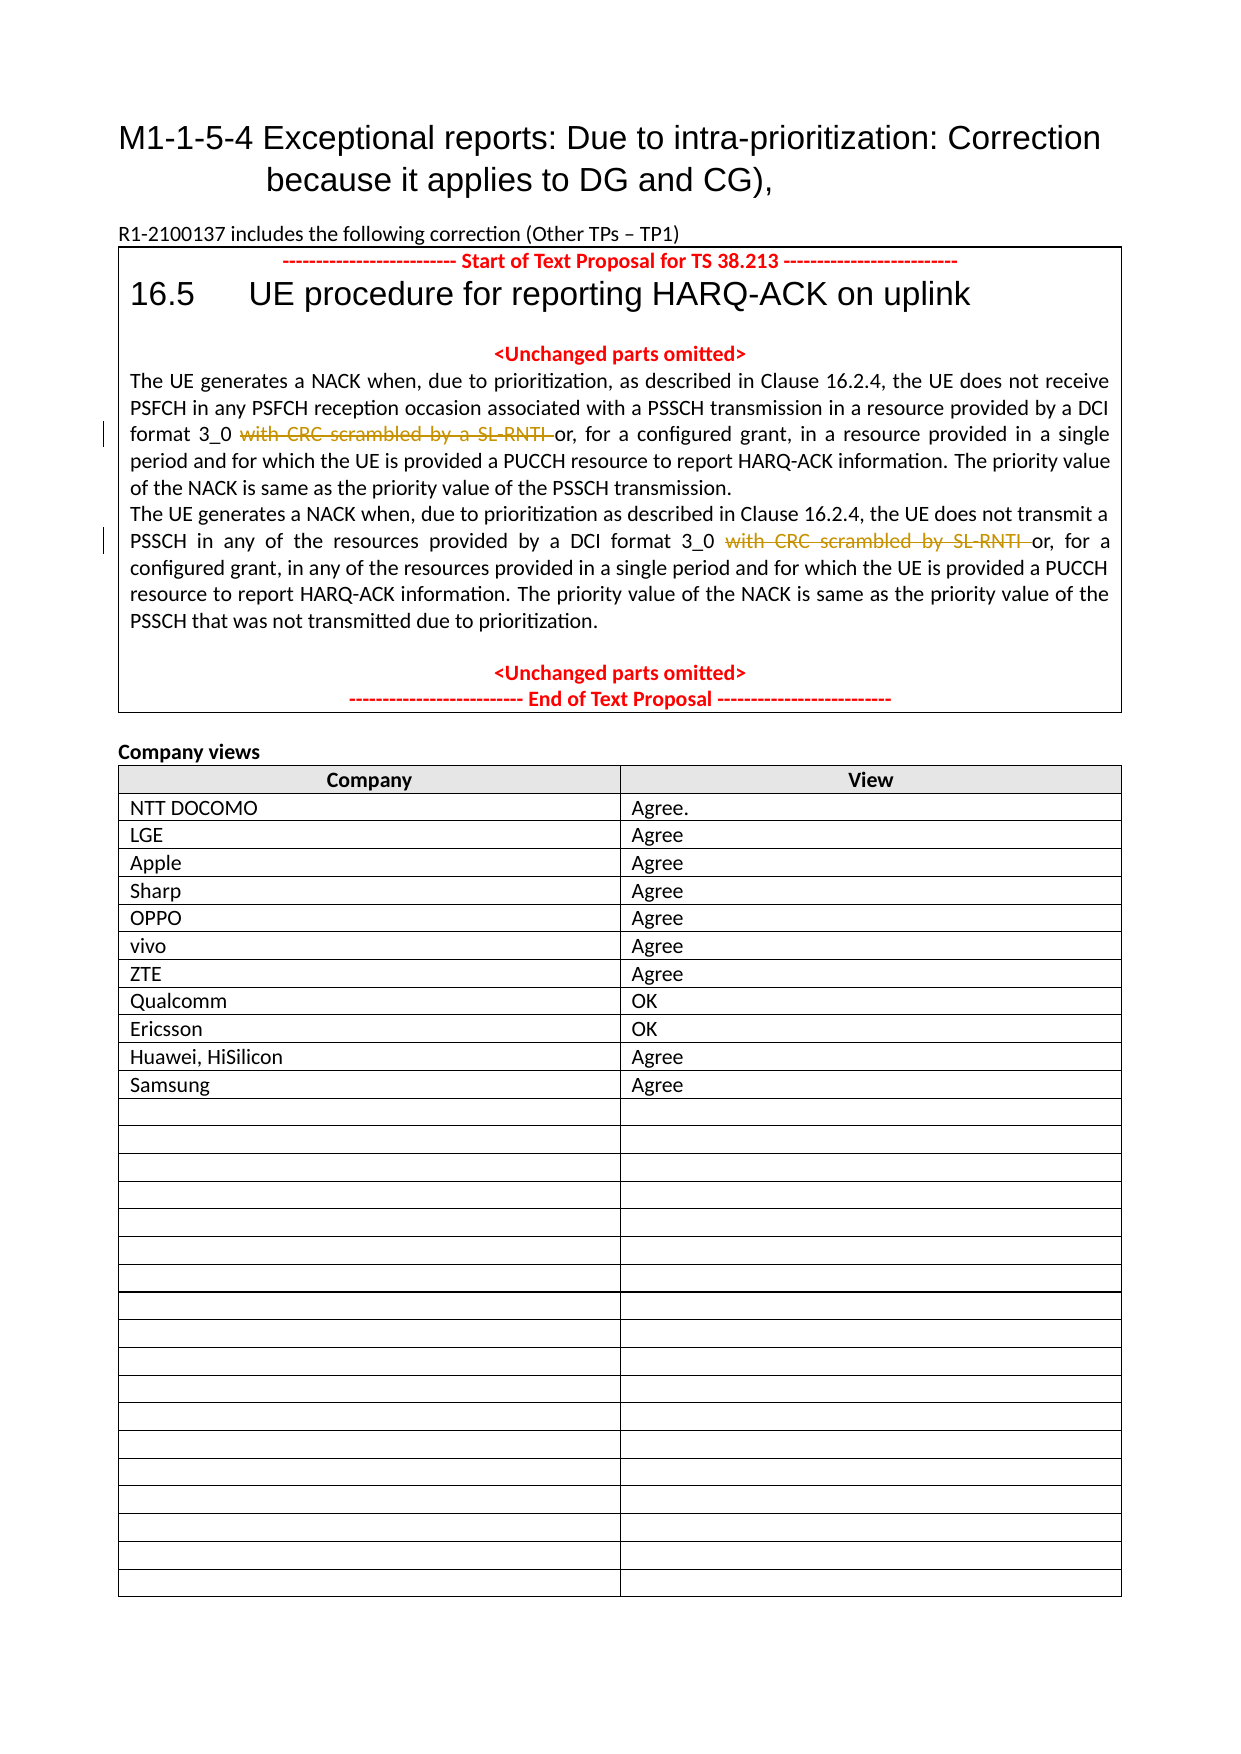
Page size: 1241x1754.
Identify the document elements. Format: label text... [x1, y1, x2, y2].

table_cell [119, 1514, 620, 1541]
table_cell [621, 1182, 1121, 1208]
table_cell [621, 1570, 1121, 1596]
table_cell [621, 1403, 1121, 1430]
table_cell Qualcomm [119, 988, 620, 1014]
table_cell [119, 1293, 620, 1319]
table_cell [621, 1320, 1121, 1347]
table_cell OK [621, 1015, 1121, 1042]
table_cell [621, 1348, 1121, 1374]
table_cell [119, 1182, 620, 1208]
table_cell Ericsson [119, 1015, 620, 1042]
text R1-2100137 includes the following correction (Other TPs – TP1) [118, 220, 1122, 246]
table_cell ZTE [119, 960, 620, 987]
table_cell OPPO [119, 905, 620, 931]
table_cell NTT DOCOMO [119, 794, 620, 820]
table_cell Sharp [119, 877, 620, 903]
text Company views [118, 738, 1122, 765]
table_cell vivo [119, 932, 620, 959]
table_cell [119, 1237, 620, 1264]
table_cell [119, 1320, 620, 1347]
table_cell [119, 1376, 620, 1402]
table_cell [119, 1431, 620, 1458]
table_cell [119, 1099, 620, 1125]
table_cell [621, 1431, 1121, 1458]
table_cell Agree [621, 905, 1121, 931]
table_cell Agree [621, 932, 1121, 959]
table_header View [621, 766, 1121, 793]
table_cell [621, 1237, 1121, 1264]
table_cell [621, 1542, 1121, 1568]
table_cell Agree [621, 1043, 1121, 1070]
table_cell [119, 1209, 620, 1236]
table_cell [119, 1348, 620, 1374]
table_cell [119, 1265, 620, 1291]
table_cell [119, 1154, 620, 1181]
table_cell [621, 1209, 1121, 1236]
table_cell [621, 1126, 1121, 1153]
table_cell Agree [621, 1071, 1121, 1097]
table_cell [119, 1126, 620, 1153]
table_cell [119, 1403, 620, 1430]
subtitle M1-1-5-4 Exceptional reports: Due to intra-prioritization: Correction because it applies to DG and CG), [118, 118, 1122, 198]
table_cell [621, 1459, 1121, 1485]
table_cell Huawei, HiSilicon [119, 1043, 620, 1070]
table_cell Samsung [119, 1071, 620, 1097]
table_cell [119, 1542, 620, 1568]
table_cell LGE [119, 821, 620, 848]
table_cell Apple [119, 849, 620, 876]
table_cell [119, 1486, 620, 1513]
table_header Company [119, 766, 620, 793]
table_cell Agree [621, 960, 1121, 987]
table_cell [621, 1154, 1121, 1181]
table_cell [621, 1293, 1121, 1319]
table_cell Agree. [621, 794, 1121, 820]
table_cell OK [621, 988, 1121, 1014]
table_cell [621, 1099, 1121, 1125]
table_cell [119, 1459, 620, 1485]
table_cell [621, 1486, 1121, 1513]
table_cell [621, 1514, 1121, 1541]
table_cell Agree [621, 849, 1121, 876]
table_cell [119, 1570, 620, 1596]
table_cell [621, 1376, 1121, 1402]
table_header -------------------------- Start of Text Proposal for TS 38.213 -------------------------- 16.5 UE procedure for reporting HARQ-ACK on uplink <Unchanged parts omitted> The UE generates a NACK when, due to prioritization, as described in Clause 16.2.4, the UE does not receive PSFCH in any PSFCH reception occasion associated with a PSSCH transmission in a resource provided by a DCI format 3_0 or, for a configured grant, in a resource provided in a single period and for which the UE is provided a PUCCH resource to report HARQ-ACK information. The priority value of the NACK is same as the priority value of the PSSCH transmission. The UE generates a NACK when, due to prioritization as described in Clause 16.2.4, the UE does not transmit a PSSCH in any of the resources provided by a DCI format 3_0 or, for a configured grant, in any of the resources provided in a single period and for which the UE is provided a PUCCH resource to report HARQ-ACK information. The priority value of the NACK is same as the priority value of the PSSCH that was not transmitted due to prioritization. <Unchanged parts omitted> -------------------------- End of Text Proposal -------------------------- [119, 248, 1121, 712]
table_cell Agree [621, 821, 1121, 848]
table_cell Agree [621, 877, 1121, 903]
table_cell [621, 1265, 1121, 1291]
